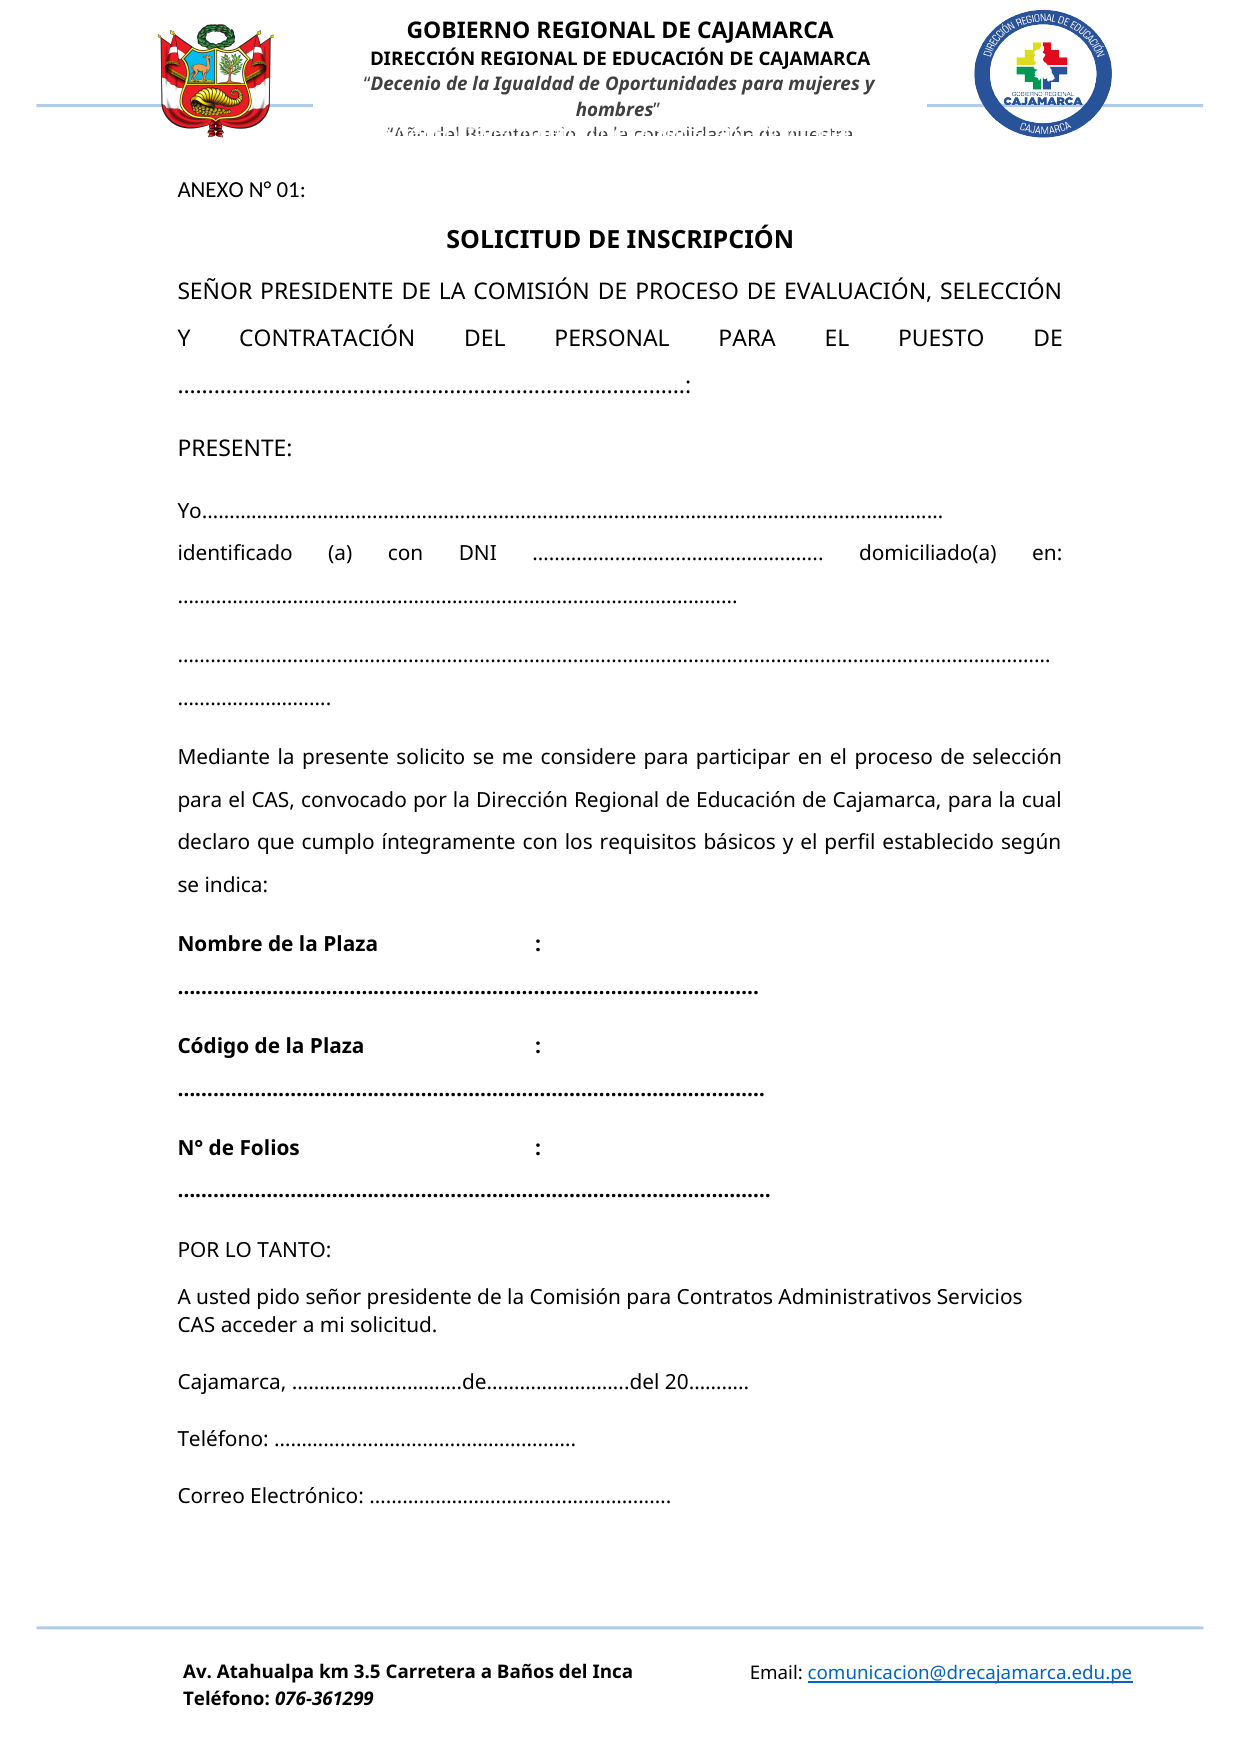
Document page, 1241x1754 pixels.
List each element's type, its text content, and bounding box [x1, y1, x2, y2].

text Yo……………………………………………………………………………………………………………………… identificado (a) con DNI …………………………………………….. domiciliado(a) en:………………………………………………………………………………………... [177, 496, 1063, 609]
text Mediante la presente solicito se me considere para participar en el proceso de selección para el CAS, convocado por la Dirección Regional de Educación de Cajamarca, para la cual declaro que cumplo íntegramente con los requisitos básicos y el perfil establecido según se indica: [177, 742, 1063, 898]
text Código de la Plaza : ……………………………………………………………………………………… [177, 1031, 1063, 1102]
text A usted pido señor presidente de la Comisión para Contratos Administrativos Servicios CAS acceder a mi solicitud. [177, 1282, 1063, 1339]
text POR LO TANTO: [177, 1235, 1063, 1263]
text ……………………………………………………………………………………………………………………………………………………………………. [177, 640, 1063, 711]
picture [144, 15, 288, 148]
text ANEXO N° 01: [177, 175, 1063, 203]
text Nombre de la Plaza : …………………………………………………………………………………….. [177, 929, 1063, 1000]
text N° de Folios : ………………………………………………………………………………………. [177, 1133, 1063, 1204]
text PRESENTE: [177, 432, 1063, 463]
text Correo Electrónico: ………………………………………………. [177, 1481, 1063, 1510]
picture [955, 0, 1130, 147]
text SEÑOR PRESIDENTE DE LA COMISIÓN DE PROCESO DE EVALUACIÓN, SELECCIÓN Y CONTRATACIÓN DEL PERSONAL PARA EL PUESTO DE …………………………………………………………………………: [177, 275, 1063, 400]
text SOLICITUD DE INSCRIPCIÓN [177, 222, 1063, 256]
text Cajamarca, ………………………….de……………………..del 20……….. [177, 1367, 1063, 1396]
text Teléfono: ………………………………………………. [177, 1424, 1063, 1453]
